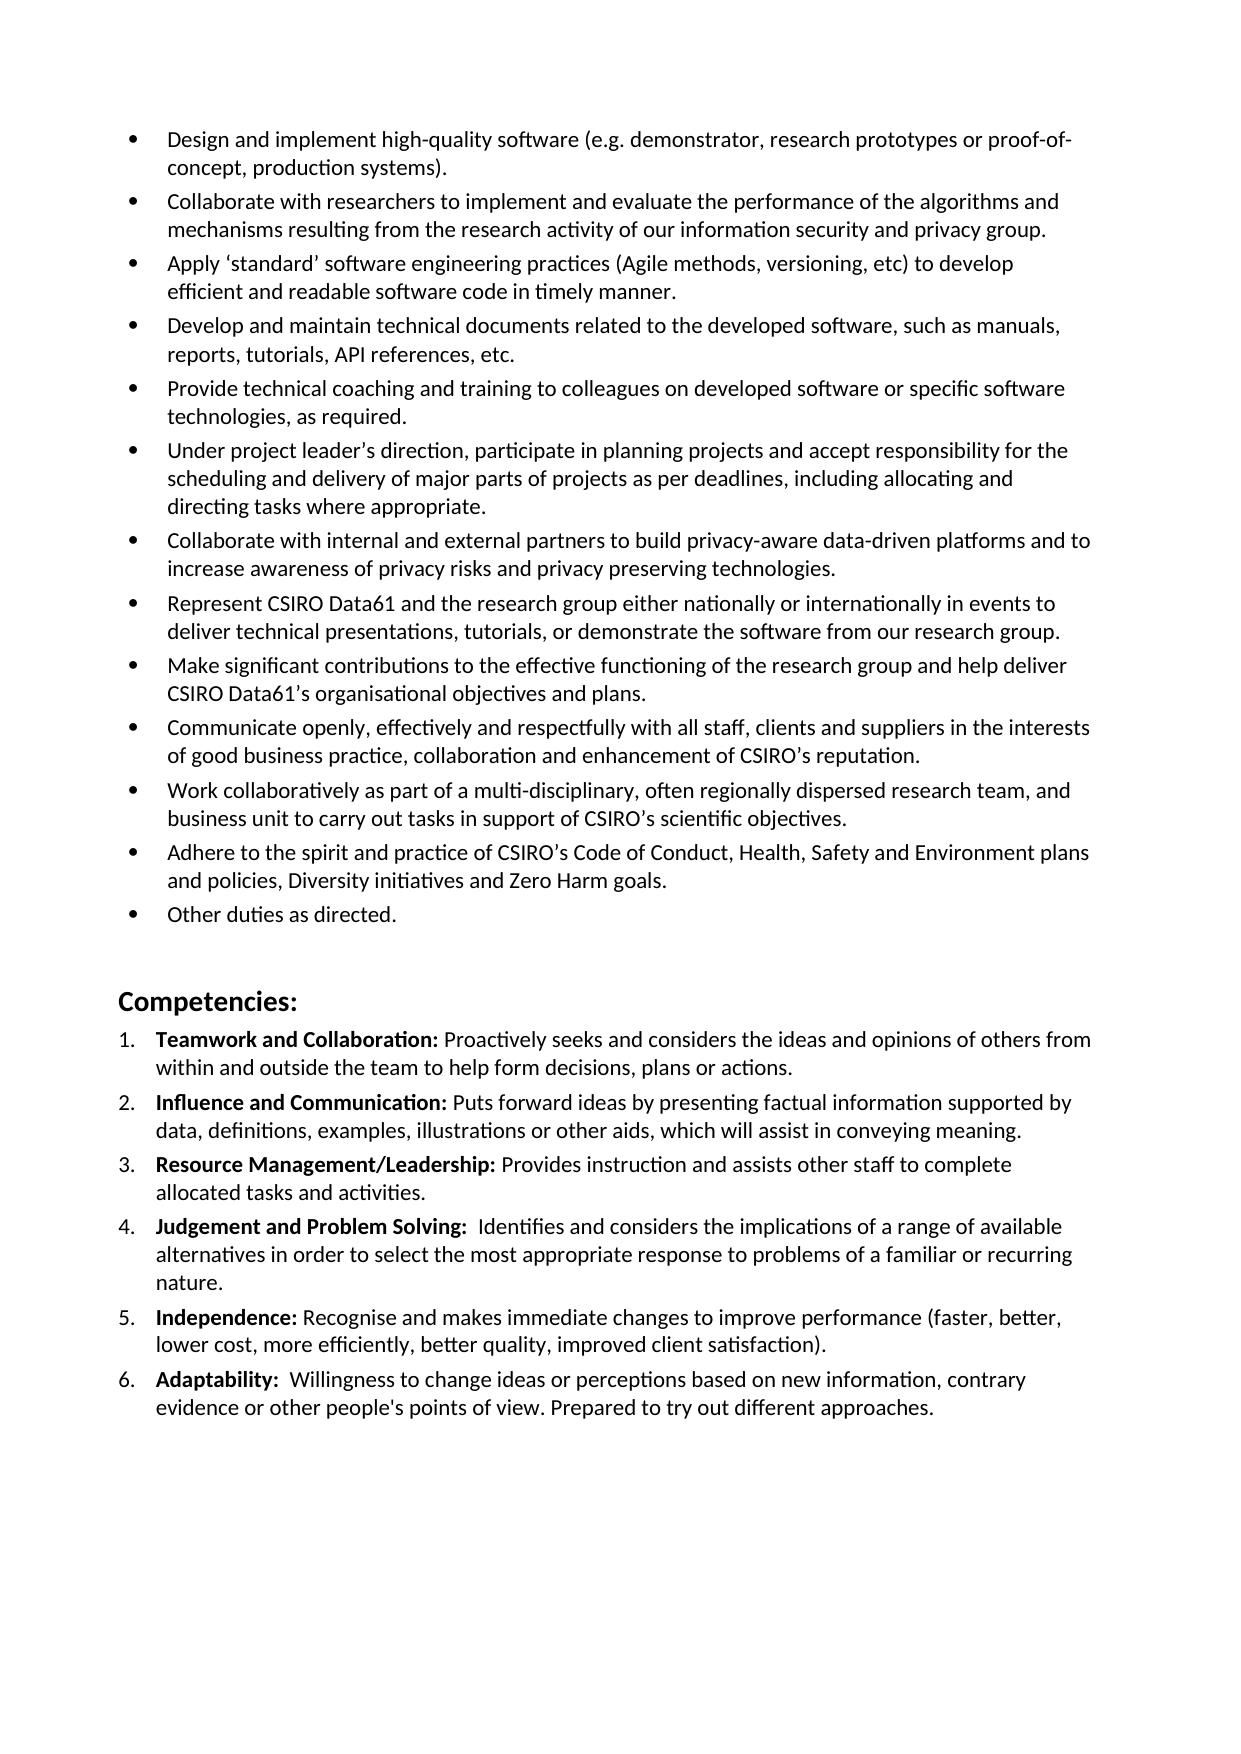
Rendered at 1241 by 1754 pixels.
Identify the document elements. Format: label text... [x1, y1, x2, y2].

list Teamwork and Collaboration: Proactively seeks and considers the ideas and opinions of others from within and outside the team to help form decisions, plans or actions. [118, 1025, 1092, 1081]
list Communicate openly, effectively and respectfully with all staff, clients and suppliers in the interests of good business practice, collaboration and enhancement of CSIRO’s reputation. [129, 713, 1092, 769]
list Under project leader’s direction, participate in planning projects and accept responsibility for the scheduling and delivery of major parts of projects as per deadlines, including allocating and directing tasks where appropriate. [129, 436, 1092, 520]
list Apply ‘standard’ software engineering practices (Agile methods, versioning, etc) to develop efficient and readable software code in timely manner. [129, 249, 1092, 305]
list Design and implement high-quality software (e.g. demonstrator, research prototypes or proof-of-concept, production systems). [129, 125, 1092, 181]
list Independence: Recognise and makes immediate changes to improve performance (faster, better, lower cost, more efficiently, better quality, improved client satisfaction). [118, 1303, 1092, 1359]
list Make significant contributions to the effective functioning of the research group and help deliver CSIRO Data61’s organisational objectives and plans. [129, 651, 1092, 707]
list Provide technical coaching and training to colleagues on developed software or specific software technologies, as required. [129, 374, 1092, 430]
list Adhere to the spirit and practice of CSIRO’s Code of Conduct, Health, Safety and Environment plans and policies, Diversity initiatives and Zero Harm goals. [129, 838, 1092, 894]
list Collaborate with researchers to implement and evaluate the performance of the algorithms and mechanisms resulting from the research activity of our information security and privacy group. [129, 187, 1092, 243]
list Resource Management/Leadership: Provides instruction and assists other staff to complete allocated tasks and activities. [118, 1150, 1092, 1206]
list Judgement and Problem Solving: Identifies and considers the implications of a range of available alternatives in order to select the most appropriate response to problems of a familiar or recurring nature. [118, 1212, 1092, 1296]
list Represent CSIRO Data61 and the research group either nationally or internationally in events to deliver technical presentations, tutorials, or demonstrate the software from our research group. [129, 589, 1092, 645]
list Adaptability: Willingness to change ideas or perceptions based on new information, contrary evidence or other people's points of view. Prepared to try out different approaches. [118, 1365, 1092, 1421]
list Other duties as directed. [129, 900, 1092, 928]
list Work collaboratively as part of a multi-disciplinary, often regionally dispersed research team, and business unit to carry out tasks in support of CSIRO’s scientific objectives. [129, 776, 1092, 832]
subtitle Competencies: [118, 983, 1092, 1019]
list Influence and Communication: Puts forward ideas by presenting factual information supported by data, definitions, examples, illustrations or other aids, which will assist in conveying meaning. [118, 1088, 1092, 1144]
list Collaborate with internal and external partners to build privacy-aware data-driven platforms and to increase awareness of privacy risks and privacy preserving technologies. [129, 527, 1092, 583]
list Develop and maintain technical documents related to the developed software, such as manuals, reports, tutorials, API references, etc. [129, 312, 1092, 368]
